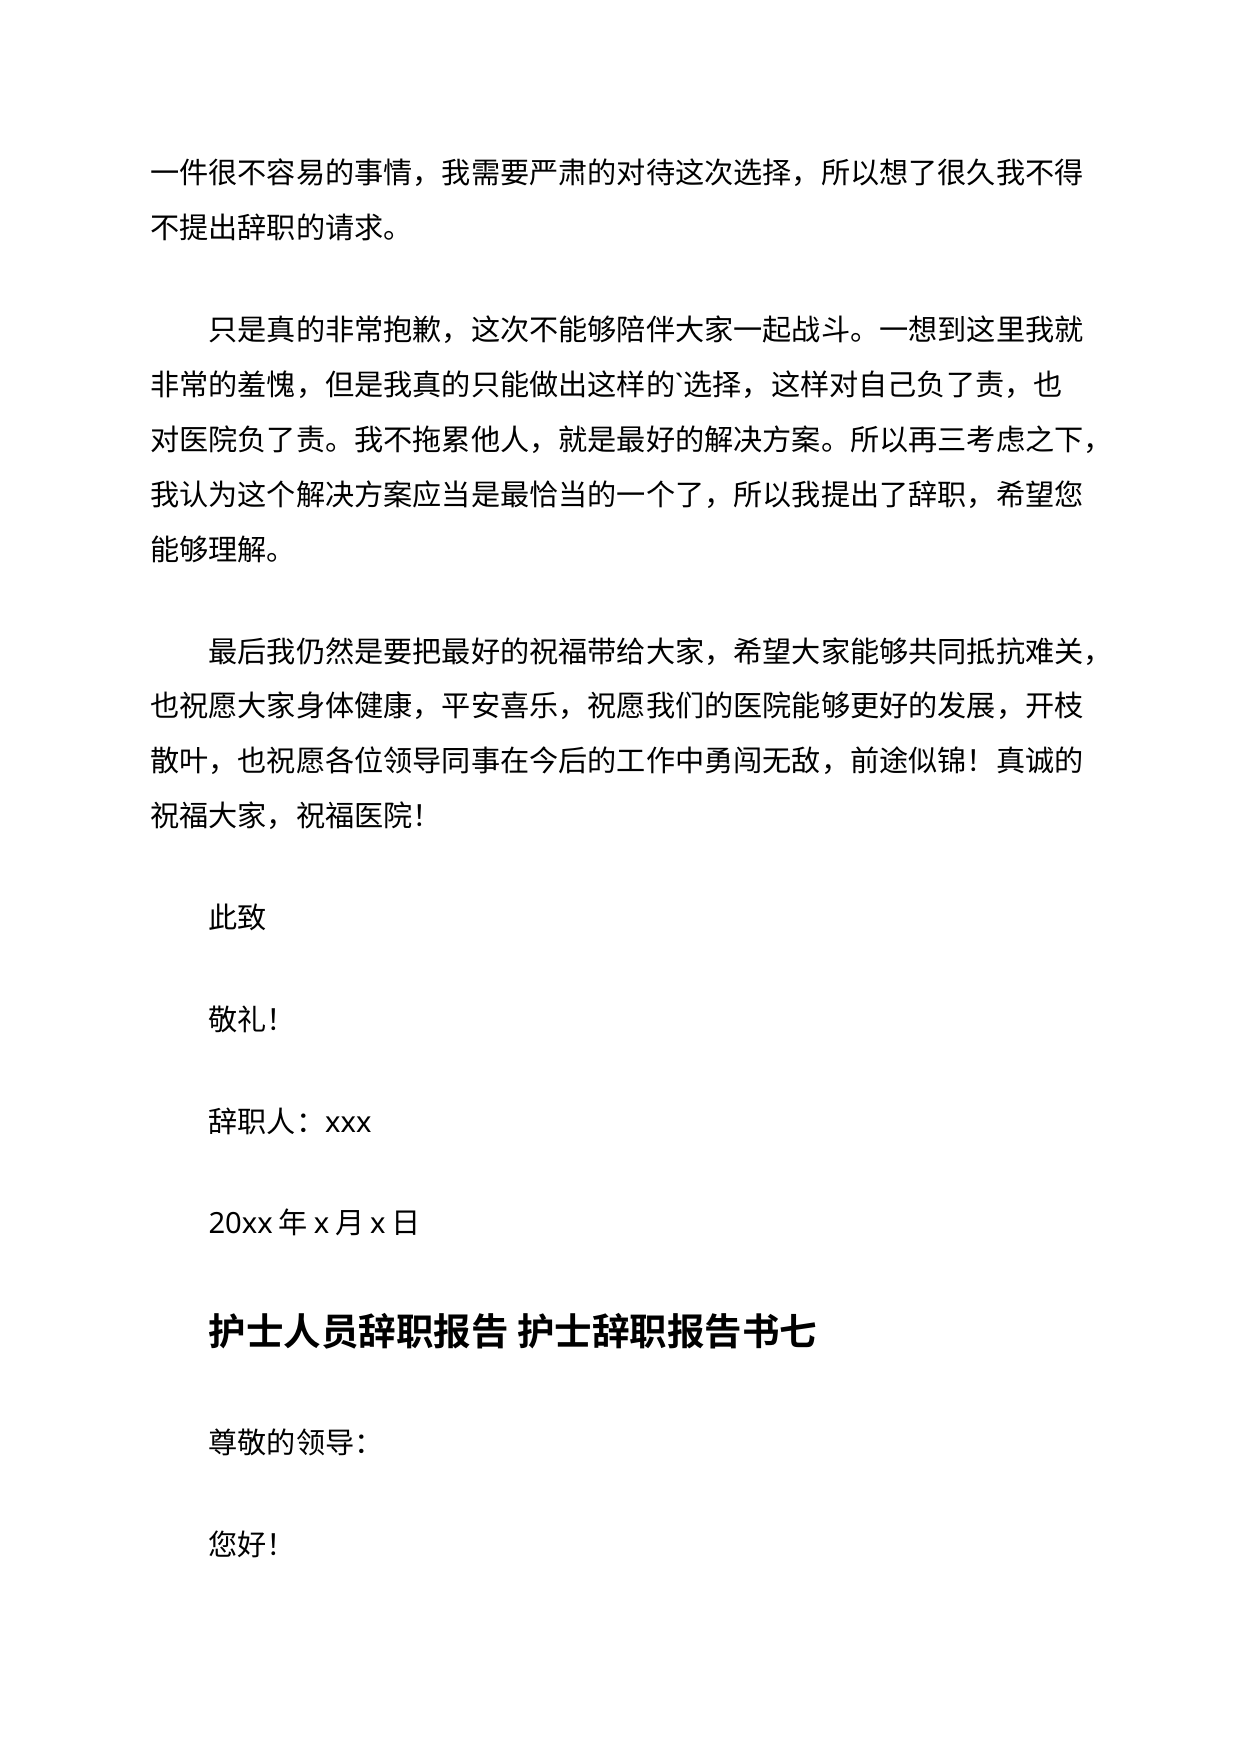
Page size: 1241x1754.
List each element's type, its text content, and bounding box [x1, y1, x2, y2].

text 只是真的非常抱歉，这次不能够陪伴大家一起战斗。一想到这里我就非常的羞愧，但是我真的只能做出这样的`选择，这样对自己负了责，也对医院负了责。我不拖累他人，就是最好的解决方案。所以再三考虑之下，我认为这个解决方案应当是最恰当的一个了，所以我提出了辞职，希望您能够理解。 [150, 307, 1090, 569]
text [150, 150, 1090, 247]
text 辞职人：xxx [150, 1098, 1090, 1141]
text 20xx年x月x日 [150, 1200, 1090, 1242]
text 尊敬的领导： [150, 1419, 1090, 1462]
text 最后我仍然是要把最好的祝福带给大家，希望大家能够共同抵抗难关，也祝愿大家身体健康，平安喜乐，祝愿我们的医院能够更好的发展，开枝散叶，也祝愿各位领导同事在今后的工作中勇闯无敌，前途似锦！真诚的祝福大家，祝福医院！ [150, 628, 1090, 835]
text 敬礼！ [150, 996, 1090, 1039]
text 护士人员辞职报告 护士辞职报告书七 [150, 1302, 1090, 1356]
text 此致 [150, 894, 1090, 937]
text 您好！ [150, 1521, 1090, 1563]
